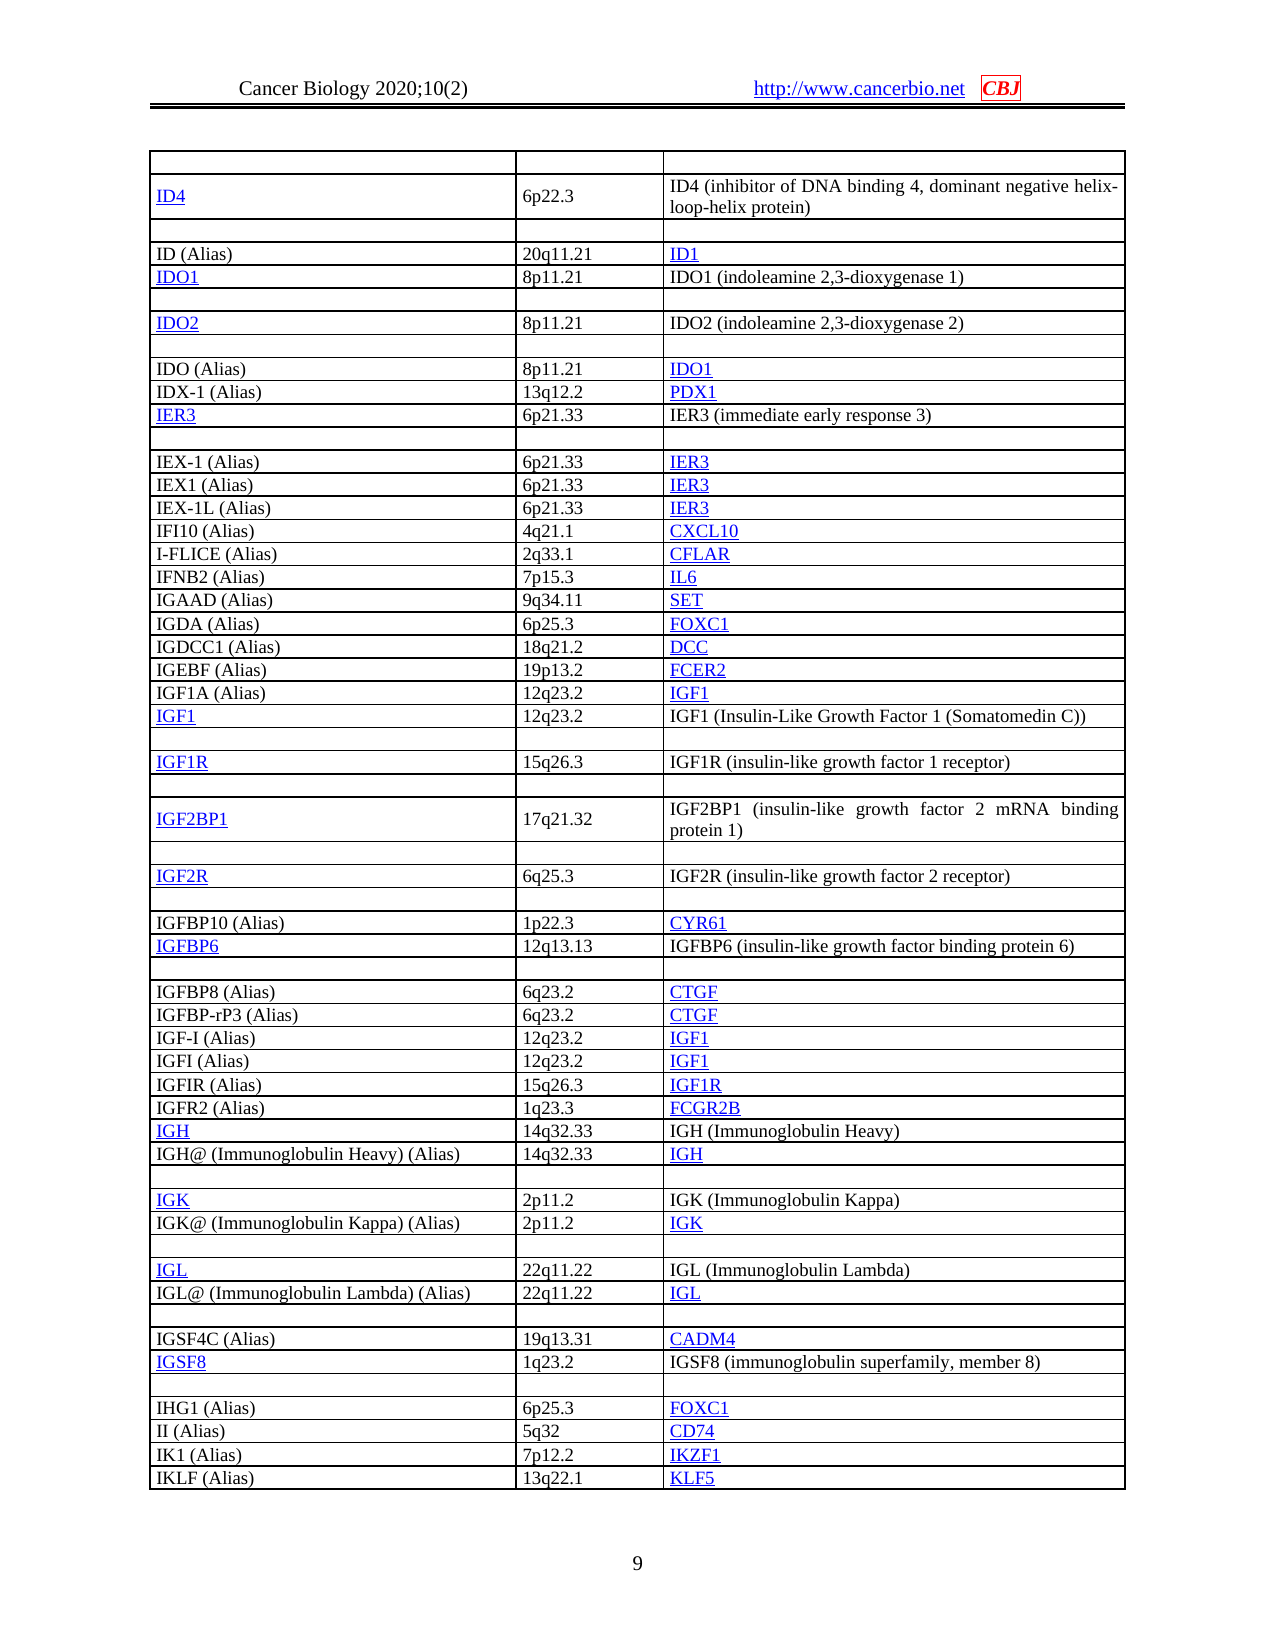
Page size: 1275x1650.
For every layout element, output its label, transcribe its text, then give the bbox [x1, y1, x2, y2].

table_cell IDO (Alias) [151, 358, 515, 380]
table_cell IGF1 [664, 1027, 1124, 1049]
table_cell [517, 1305, 663, 1326]
table_cell CTGF [664, 1004, 1124, 1026]
table_cell IGFBP-rP3 (Alias) [151, 1004, 515, 1026]
table_cell 7p12.2 [517, 1443, 663, 1465]
table_cell 22q11.22 [517, 1282, 663, 1303]
table_cell IL6 [664, 566, 1124, 588]
table_cell 1p22.3 [517, 912, 663, 933]
table_cell IGFI (Alias) [151, 1050, 515, 1072]
table_cell [517, 152, 663, 173]
table_cell 8p11.21 [517, 358, 663, 380]
table_cell IGFR2 (Alias) [151, 1097, 515, 1118]
table_cell [151, 1166, 515, 1187]
table_cell [151, 775, 515, 796]
table_cell [517, 335, 663, 357]
table_cell 22q11.22 [517, 1258, 663, 1280]
table_cell CFLAR [664, 543, 1124, 565]
table_cell IGFBP6 [151, 935, 515, 956]
table_cell 8p11.21 [517, 312, 663, 333]
table_cell [664, 1305, 1124, 1326]
table_cell ID4 (inhibitor of DNA binding 4, dominant negative helix-loop-helix protein) [664, 175, 1124, 218]
table_cell IKZF1 [664, 1443, 1124, 1465]
table_cell [664, 888, 1124, 910]
table_cell IKLF (Alias) [151, 1467, 515, 1488]
table_cell II (Alias) [151, 1420, 515, 1442]
table_cell [151, 842, 515, 864]
table_cell IGF2R (insulin-like growth factor 2 receptor) [664, 865, 1124, 887]
table_cell [517, 1235, 663, 1257]
table_cell IER3 [664, 474, 1124, 495]
table_cell FOXC1 [664, 1397, 1124, 1419]
table_cell IDO2 (indoleamine 2,3-dioxygenase 2) [664, 312, 1124, 333]
table_cell 18q21.2 [517, 636, 663, 657]
table_cell IGFBP10 (Alias) [151, 912, 515, 933]
table_cell [517, 842, 663, 864]
table_cell ID (Alias) [151, 243, 515, 264]
table_cell [664, 728, 1124, 750]
table_cell I-FLICE (Alias) [151, 543, 515, 565]
table_cell CXCL10 [664, 520, 1124, 542]
table_cell 14q32.33 [517, 1143, 663, 1164]
table_cell IGAAD (Alias) [151, 590, 515, 611]
table_cell 6q25.3 [517, 865, 663, 887]
table_cell FCGR2B [664, 1097, 1124, 1118]
table_cell IGK (Immunoglobulin Kappa) [664, 1189, 1124, 1211]
table_cell [664, 428, 1124, 449]
table_cell IFNB2 (Alias) [151, 566, 515, 588]
table_cell IEX-1 (Alias) [151, 451, 515, 472]
table_cell 12q23.2 [517, 682, 663, 703]
table_cell SET [664, 590, 1124, 611]
table_cell [151, 1235, 515, 1257]
table_cell [151, 152, 515, 173]
table_cell IGF1R [664, 1073, 1124, 1095]
table_cell 1q23.3 [517, 1097, 663, 1118]
table_cell 6p21.33 [517, 451, 663, 472]
table_cell IEX1 (Alias) [151, 474, 515, 495]
table_cell IGK [151, 1189, 515, 1211]
table_cell 6p25.3 [517, 1397, 663, 1419]
table_cell IEX-1L (Alias) [151, 497, 515, 518]
table_cell 12q23.2 [517, 1050, 663, 1072]
table_cell [517, 888, 663, 910]
table_cell IDO2 [151, 312, 515, 333]
table_cell 7p15.3 [517, 566, 663, 588]
table_cell IGH [664, 1143, 1124, 1164]
table_cell ID1 [664, 243, 1124, 264]
table_cell IDX-1 (Alias) [151, 381, 515, 403]
table_cell [664, 220, 1124, 241]
table_cell [151, 289, 515, 310]
table_cell IGH [151, 1120, 515, 1141]
table_cell [664, 1374, 1124, 1396]
table_cell [151, 888, 515, 910]
table_cell IGL [151, 1258, 515, 1280]
table_cell IGDA (Alias) [151, 613, 515, 634]
table_cell IGK [664, 1212, 1124, 1234]
table_cell [664, 335, 1124, 357]
table_cell 20q11.21 [517, 243, 663, 264]
table_cell IER3 (immediate early response 3) [664, 405, 1124, 426]
table_cell CADM4 [664, 1328, 1124, 1349]
table_cell [517, 220, 663, 241]
table_cell IGL (Immunoglobulin Lambda) [664, 1258, 1124, 1280]
table_cell [517, 728, 663, 750]
table_cell IGF-I (Alias) [151, 1027, 515, 1049]
table_cell [664, 842, 1124, 864]
table_cell IGF1 [664, 1050, 1124, 1072]
table_cell IGFBP8 (Alias) [151, 981, 515, 1002]
table_cell IGL [664, 1282, 1124, 1303]
table_cell CTGF [664, 981, 1124, 1002]
table_cell DCC [664, 636, 1124, 657]
table_cell [664, 958, 1124, 979]
table_cell [151, 958, 515, 979]
table_cell [664, 152, 1124, 173]
table_cell 6p21.33 [517, 497, 663, 518]
table_cell IK1 (Alias) [151, 1443, 515, 1465]
table_cell FCER2 [664, 659, 1124, 680]
table_cell 15q26.3 [517, 751, 663, 773]
table_cell IGL@ (Immunoglobulin Lambda) (Alias) [151, 1282, 515, 1303]
table_cell 6p22.3 [517, 175, 663, 218]
table_cell 6p25.3 [517, 613, 663, 634]
table_cell IGF1R (insulin-like growth factor 1 receptor) [664, 751, 1124, 773]
table_cell [151, 1374, 515, 1396]
table_cell 1q23.2 [517, 1351, 663, 1372]
table_cell IGF1 [151, 705, 515, 727]
table_cell IGFIR (Alias) [151, 1073, 515, 1095]
table_cell IGFBP6 (insulin-like growth factor binding protein 6) [664, 935, 1124, 956]
table_cell 2p11.2 [517, 1189, 663, 1211]
table_cell 12q13.13 [517, 935, 663, 956]
table_cell [517, 958, 663, 979]
table_cell 6p21.33 [517, 474, 663, 495]
table_cell 6p21.33 [517, 405, 663, 426]
table_cell IGF2BP1 (insulin-like growth factor 2 mRNA binding protein 1) [664, 798, 1124, 841]
table_cell 2q33.1 [517, 543, 663, 565]
table_cell 6q23.2 [517, 981, 663, 1002]
table_cell [517, 775, 663, 796]
table_cell 17q21.32 [517, 798, 663, 841]
table_cell [151, 728, 515, 750]
table_cell IER3 [151, 405, 515, 426]
table_cell IGSF4C (Alias) [151, 1328, 515, 1349]
table_cell IGEBF (Alias) [151, 659, 515, 680]
table_cell IFI10 (Alias) [151, 520, 515, 542]
table_cell 15q26.3 [517, 1073, 663, 1095]
table_cell [151, 428, 515, 449]
table_cell ID4 [151, 175, 515, 218]
table_cell [517, 289, 663, 310]
table_cell CYR61 [664, 912, 1124, 933]
table_cell 4q21.1 [517, 520, 663, 542]
table_cell IGF2BP1 [151, 798, 515, 841]
table_cell KLF5 [664, 1467, 1124, 1488]
table_cell 2p11.2 [517, 1212, 663, 1234]
table_cell 8p11.21 [517, 266, 663, 287]
table_cell IGSF8 (immunoglobulin superfamily, member 8) [664, 1351, 1124, 1372]
table_cell CD74 [664, 1420, 1124, 1442]
table_cell IGSF8 [151, 1351, 515, 1372]
table_cell [664, 289, 1124, 310]
table_cell IGF1 (Insulin-Like Growth Factor 1 (Somatomedin C)) [664, 705, 1124, 727]
table_cell IGDCC1 (Alias) [151, 636, 515, 657]
table_cell IGF1 [664, 682, 1124, 703]
table_cell PDX1 [664, 381, 1124, 403]
table_cell IGF2R [151, 865, 515, 887]
table_cell IGK@ (Immunoglobulin Kappa) (Alias) [151, 1212, 515, 1234]
table_cell 19q13.31 [517, 1328, 663, 1349]
table_cell 9q34.11 [517, 590, 663, 611]
table_cell IGF1R [151, 751, 515, 773]
table_cell 6q23.2 [517, 1004, 663, 1026]
table_cell IDO1 [664, 358, 1124, 380]
table_cell IER3 [664, 497, 1124, 518]
table_cell FOXC1 [664, 613, 1124, 634]
table_cell [517, 428, 663, 449]
table_cell [517, 1374, 663, 1396]
table_cell 13q12.2 [517, 381, 663, 403]
table_cell IHG1 (Alias) [151, 1397, 515, 1419]
table_cell IGF1A (Alias) [151, 682, 515, 703]
table_cell IGH (Immunoglobulin Heavy) [664, 1120, 1124, 1141]
table_cell IDO1 (indoleamine 2,3-dioxygenase 1) [664, 266, 1124, 287]
table_cell [151, 335, 515, 357]
table_cell [151, 220, 515, 241]
table_cell [664, 775, 1124, 796]
table_cell IGH@ (Immunoglobulin Heavy) (Alias) [151, 1143, 515, 1164]
table_cell 5q32 [517, 1420, 663, 1442]
table_cell [151, 1305, 515, 1326]
table_cell IDO1 [151, 266, 515, 287]
table_cell 12q23.2 [517, 1027, 663, 1049]
table_cell 12q23.2 [517, 705, 663, 727]
table_cell [664, 1166, 1124, 1187]
table_cell 19p13.2 [517, 659, 663, 680]
table_cell IER3 [664, 451, 1124, 472]
table_cell [517, 1166, 663, 1187]
table_cell 13q22.1 [517, 1467, 663, 1488]
table_cell 14q32.33 [517, 1120, 663, 1141]
table_cell [664, 1235, 1124, 1257]
